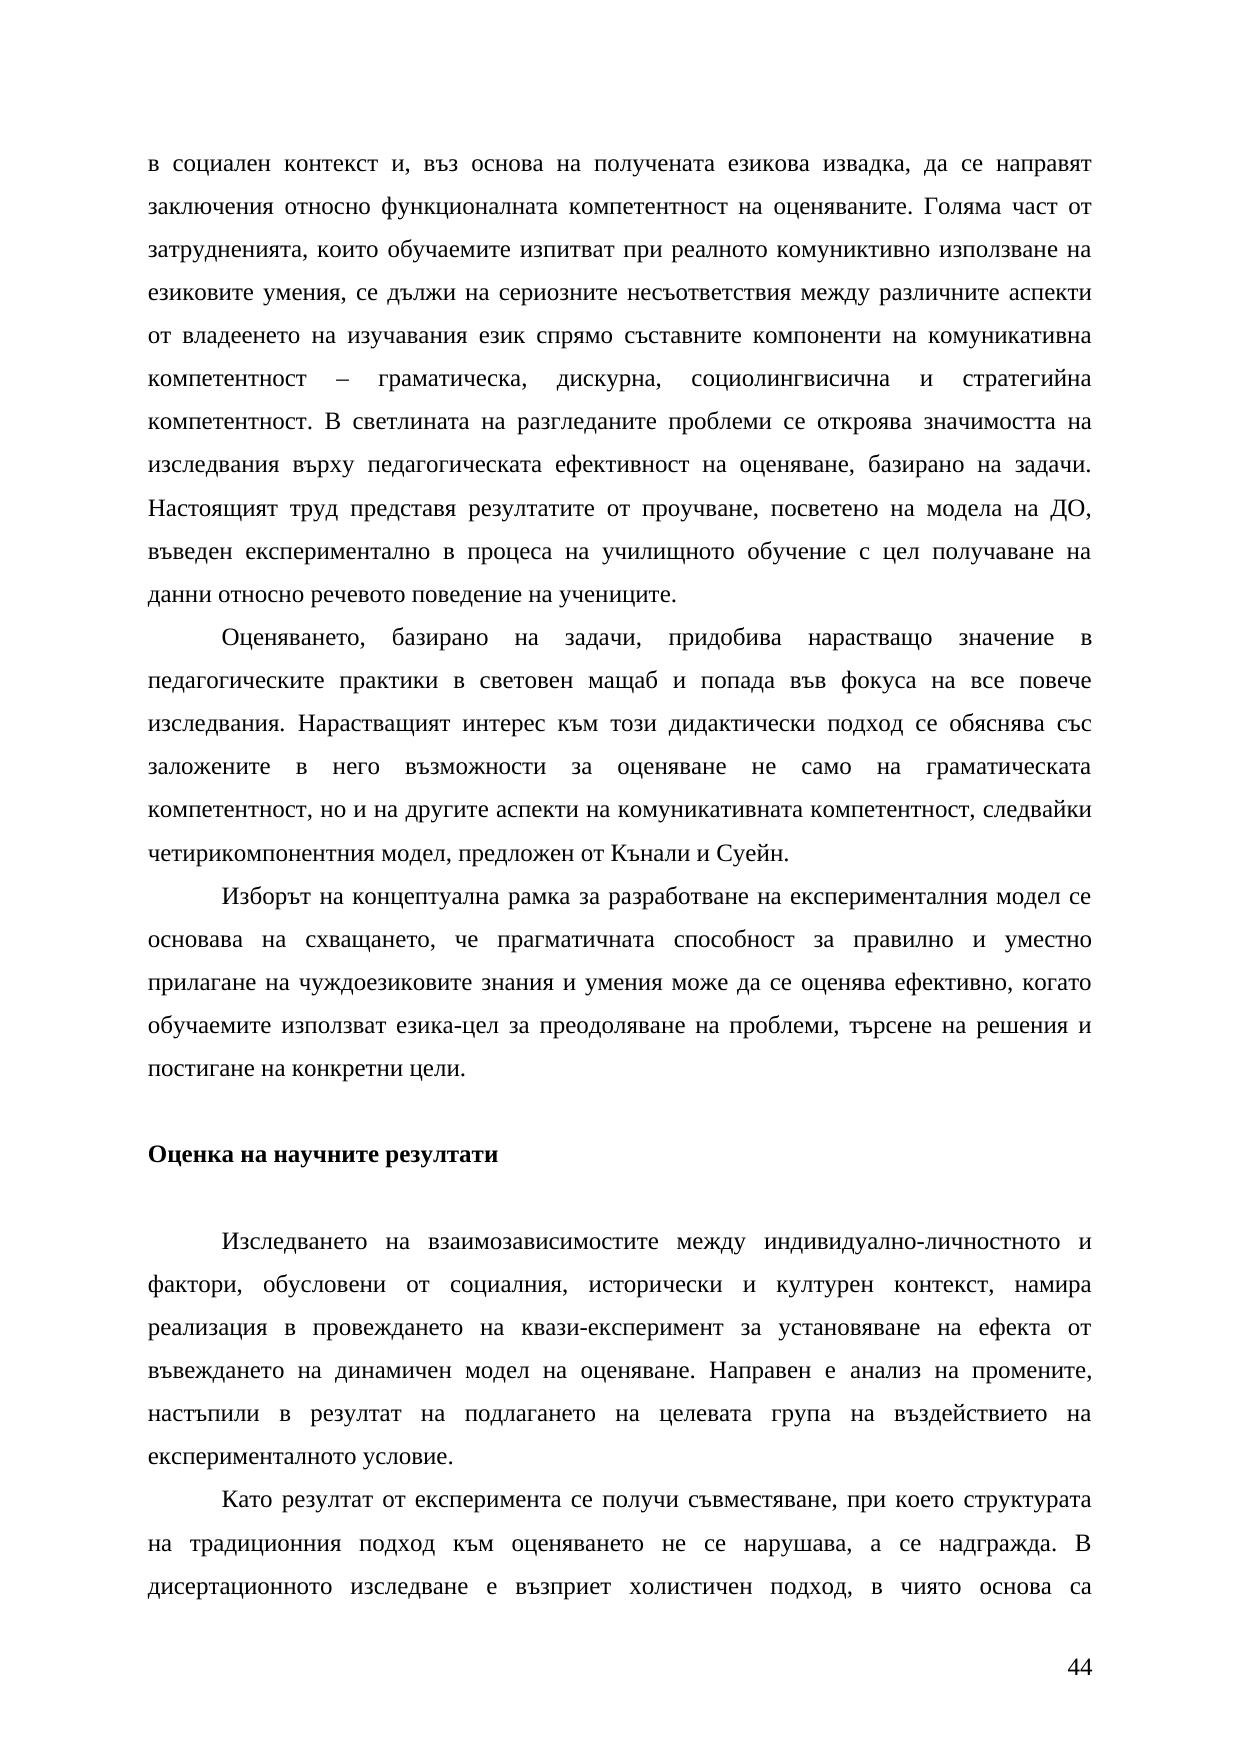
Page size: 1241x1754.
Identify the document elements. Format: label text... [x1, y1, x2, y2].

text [148, 1484, 1093, 1599]
text Оценка на научните резултати [148, 1139, 1093, 1168]
text Оценяването, базирано на задачи, придобива нарастващо значение в педагогическите практики в световен мащаб и попада във фокуса на все повече изследвания. Нарастващият интерес към този дидактически подход се обяснява със заложените в него възможности за оценяване не само на граматическата компетентност, но и на другите аспекти на комуникативната компетентност, следвайки четирикомпонентния модел, предложен от Кънали и Суейн. [148, 622, 1093, 866]
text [148, 148, 1093, 608]
text Изборът на концептуална рамка за разработване на експерименталния модел се основава на схващането, че прагматичната способност за правилно и уместно прилагане на чуждоезиковите знания и умения може да се оценява ефективно, когато обучаемите използват езика-цел за преодоляване на проблеми, търсене на решения и постигане на конкретни цели. [148, 881, 1093, 1082]
text Изследването на взаимозависимостите между индивидуално-личностното и фактори, обусловени от социалния, исторически и културен контекст, намира реализация в провеждането на квази-експеримент за установяване на ефекта от въвеждането на динамичен модел на оценяване. Направен е aнализ на промените, настъпили в резултат на подлагането на целевата група на въздействието на експерименталното условие. [148, 1226, 1093, 1470]
